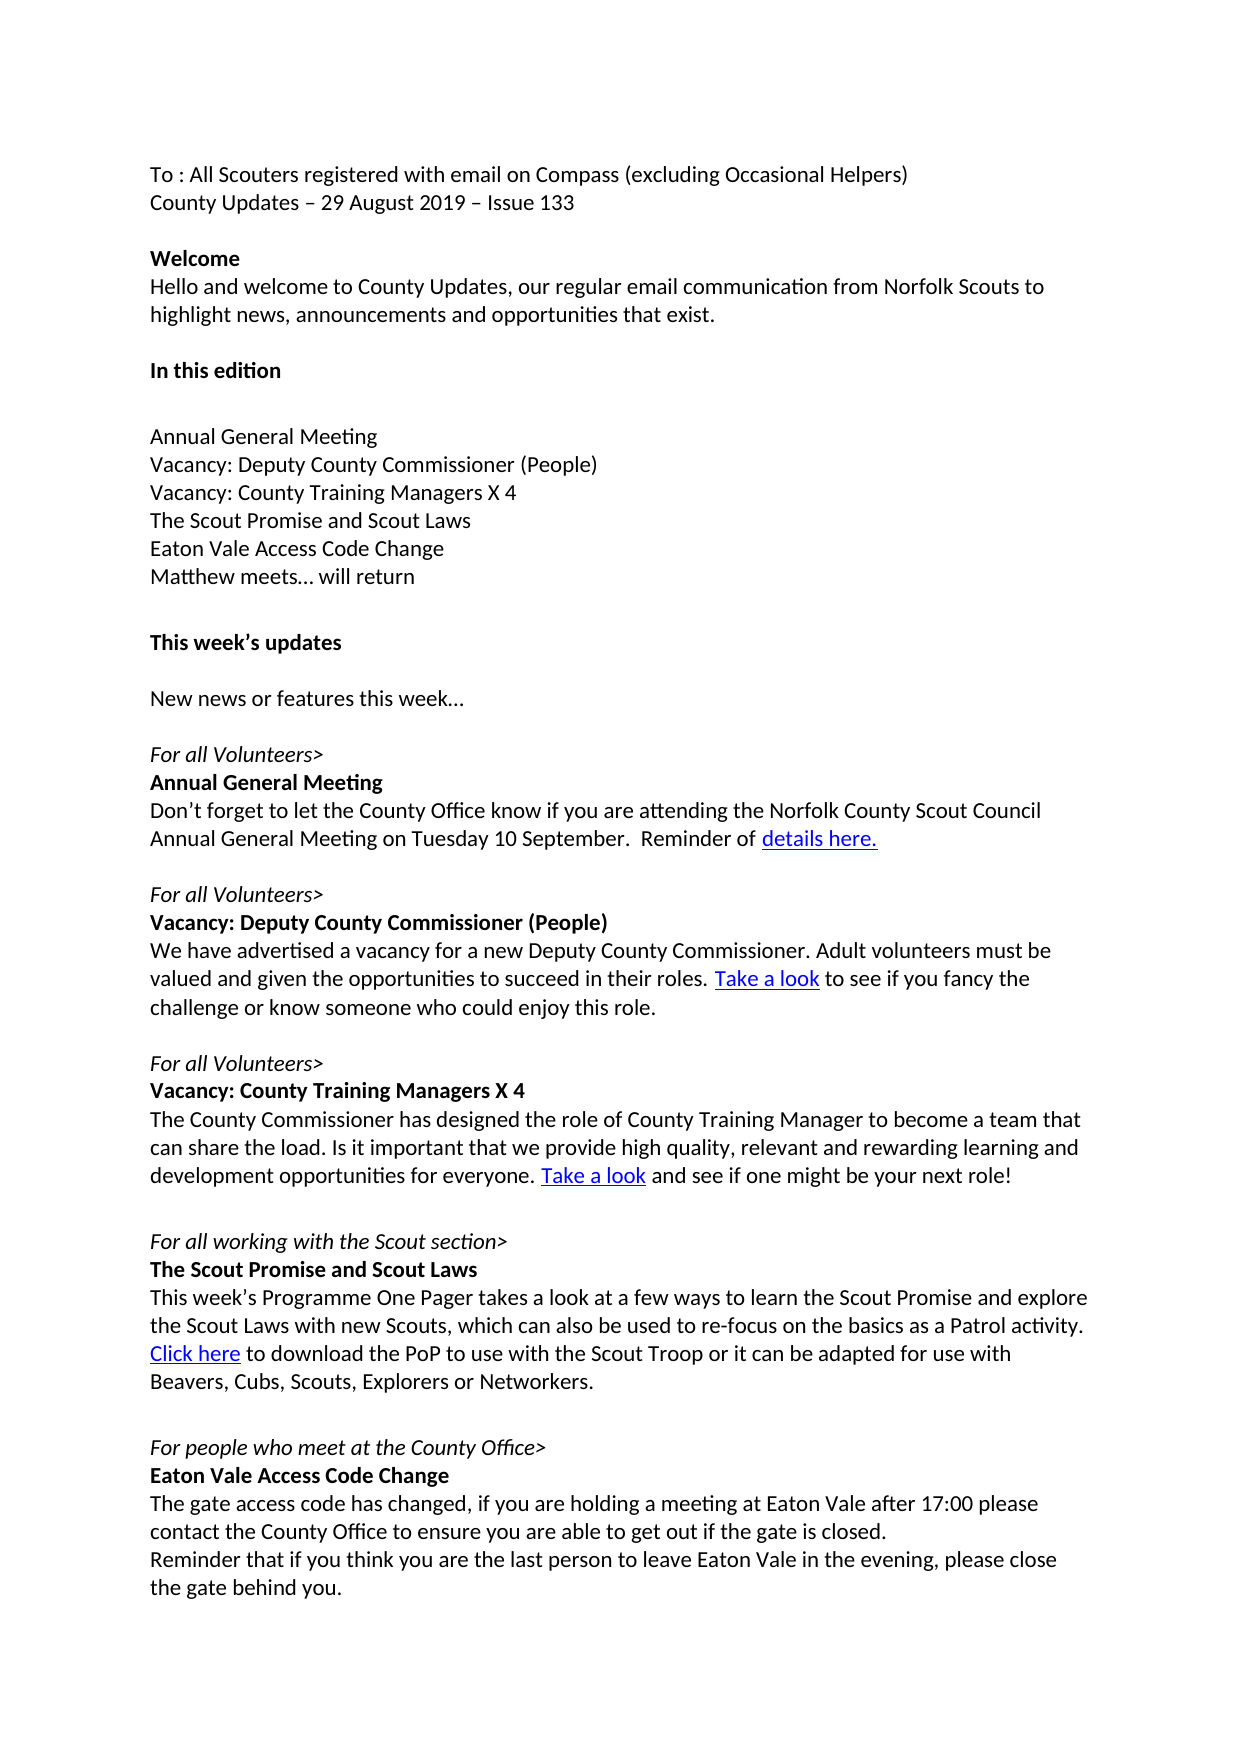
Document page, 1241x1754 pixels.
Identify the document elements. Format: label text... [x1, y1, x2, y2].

text Welcome [150, 244, 1090, 272]
text Click here to download the PoP to use with the Scout Troop or it can be adapted for use with Beavers, Cubs, Scouts, Explorers or Networkers. [150, 1339, 1090, 1395]
text This week’s Programme One Pager takes a look at a few ways to learn the Scout Promise and explore the Scout Laws with new Scouts, which can also be used to re-focus on the basics as a Patrol activity. [150, 1283, 1090, 1339]
text This week’s updates [150, 628, 1090, 656]
text Annual General Meeting [150, 768, 1090, 796]
text Vacancy: County Training Managers X 4 [150, 478, 1090, 506]
text Vacancy: Deputy County Commissioner (People) [150, 450, 1090, 478]
text Eaton Vale Access Code Change [150, 1461, 1090, 1489]
text County Updates – 29 August 2019 – Issue 133 [150, 188, 1090, 216]
text In this edition [150, 356, 1090, 384]
text The Scout Promise and Scout Laws [150, 1255, 1090, 1283]
text For all working with the Scout section> [150, 1227, 1090, 1255]
text To : All Scouters registered with email on Compass (excluding Occasional Helpers) [150, 160, 1090, 188]
text Hello and welcome to County Updates, our regular email communication from Norfolk Scouts to highlight news, announcements and opportunities that exist. [150, 272, 1090, 328]
text Matthew meets… will return [150, 562, 1090, 590]
text The County Commissioner has designed the role of County Training Manager to become a team that can share the load. Is it important that we provide high quality, relevant and rewarding learning and development opportunities for everyone. Take a look and see if one might be your next role! [150, 1105, 1090, 1189]
text Annual General Meeting [150, 422, 1090, 450]
text Eaton Vale Access Code Change [150, 534, 1090, 562]
text The Scout Promise and Scout Laws [150, 506, 1090, 534]
text Don’t forget to let the County Office know if you are attending the Norfolk County Scout Council Annual General Meeting on Tuesday 10 September. Reminder of details here. [150, 796, 1090, 852]
text The gate access code has changed, if you are holding a meeting at Eaton Vale after 17:00 please contact the County Office to ensure you are able to get out if the gate is closed. [150, 1489, 1090, 1545]
text Vacancy: County Training Managers X 4 [150, 1077, 1090, 1105]
text For all Volunteers> [150, 740, 1090, 768]
text We have advertised a vacancy for a new Deputy County Commissioner. Adult volunteers must be valued and given the opportunities to succeed in their roles. Take a look to see if you fancy the challenge or know someone who could enjoy this role. [150, 937, 1090, 1021]
text For all Volunteers> [150, 1049, 1090, 1077]
text New news or features this week… [150, 684, 1090, 712]
text For all Volunteers> [150, 881, 1090, 908]
text Vacancy: Deputy County Commissioner (People) [150, 908, 1090, 937]
text Reminder that if you think you are the last person to leave Eaton Vale in the evening, please close the gate behind you. [150, 1545, 1090, 1601]
text For people who meet at the County Office> [150, 1433, 1090, 1461]
